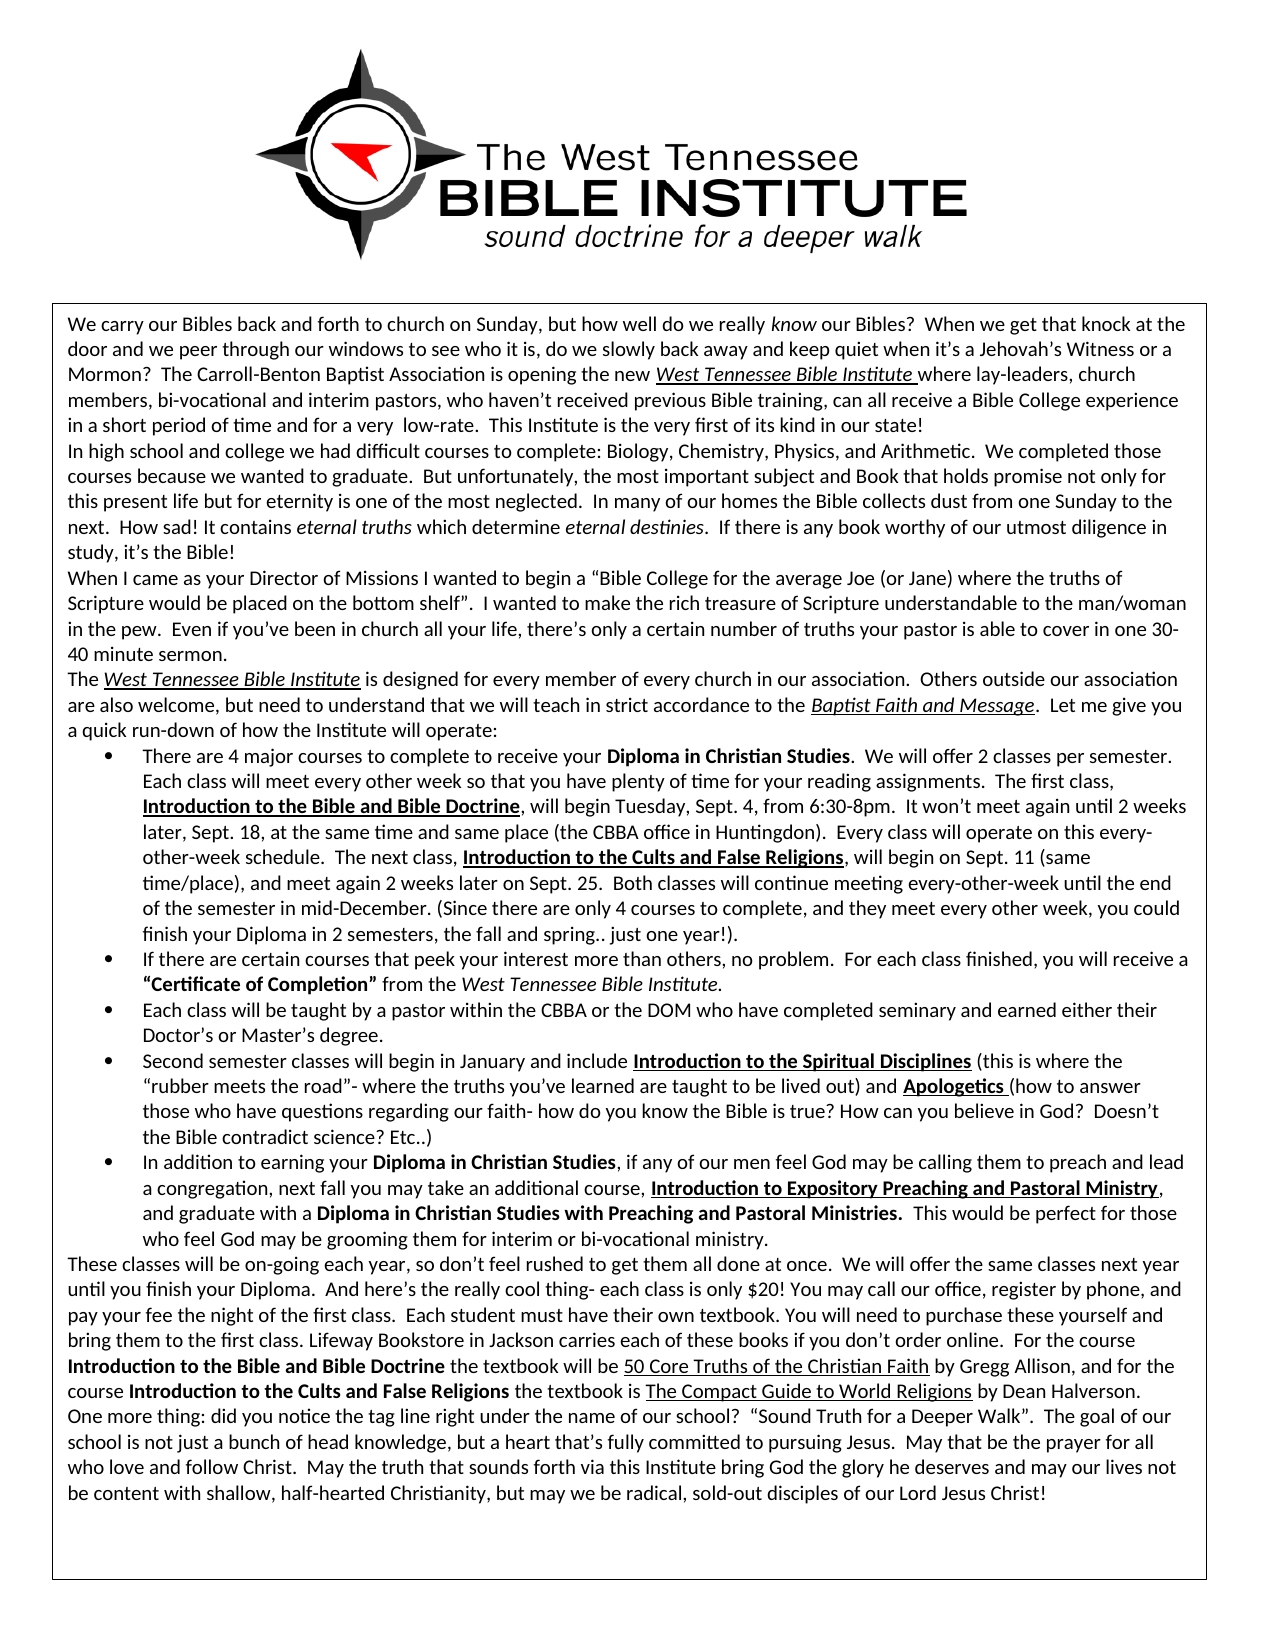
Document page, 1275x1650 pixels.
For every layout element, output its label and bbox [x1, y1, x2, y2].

picture [208, 17, 1013, 291]
